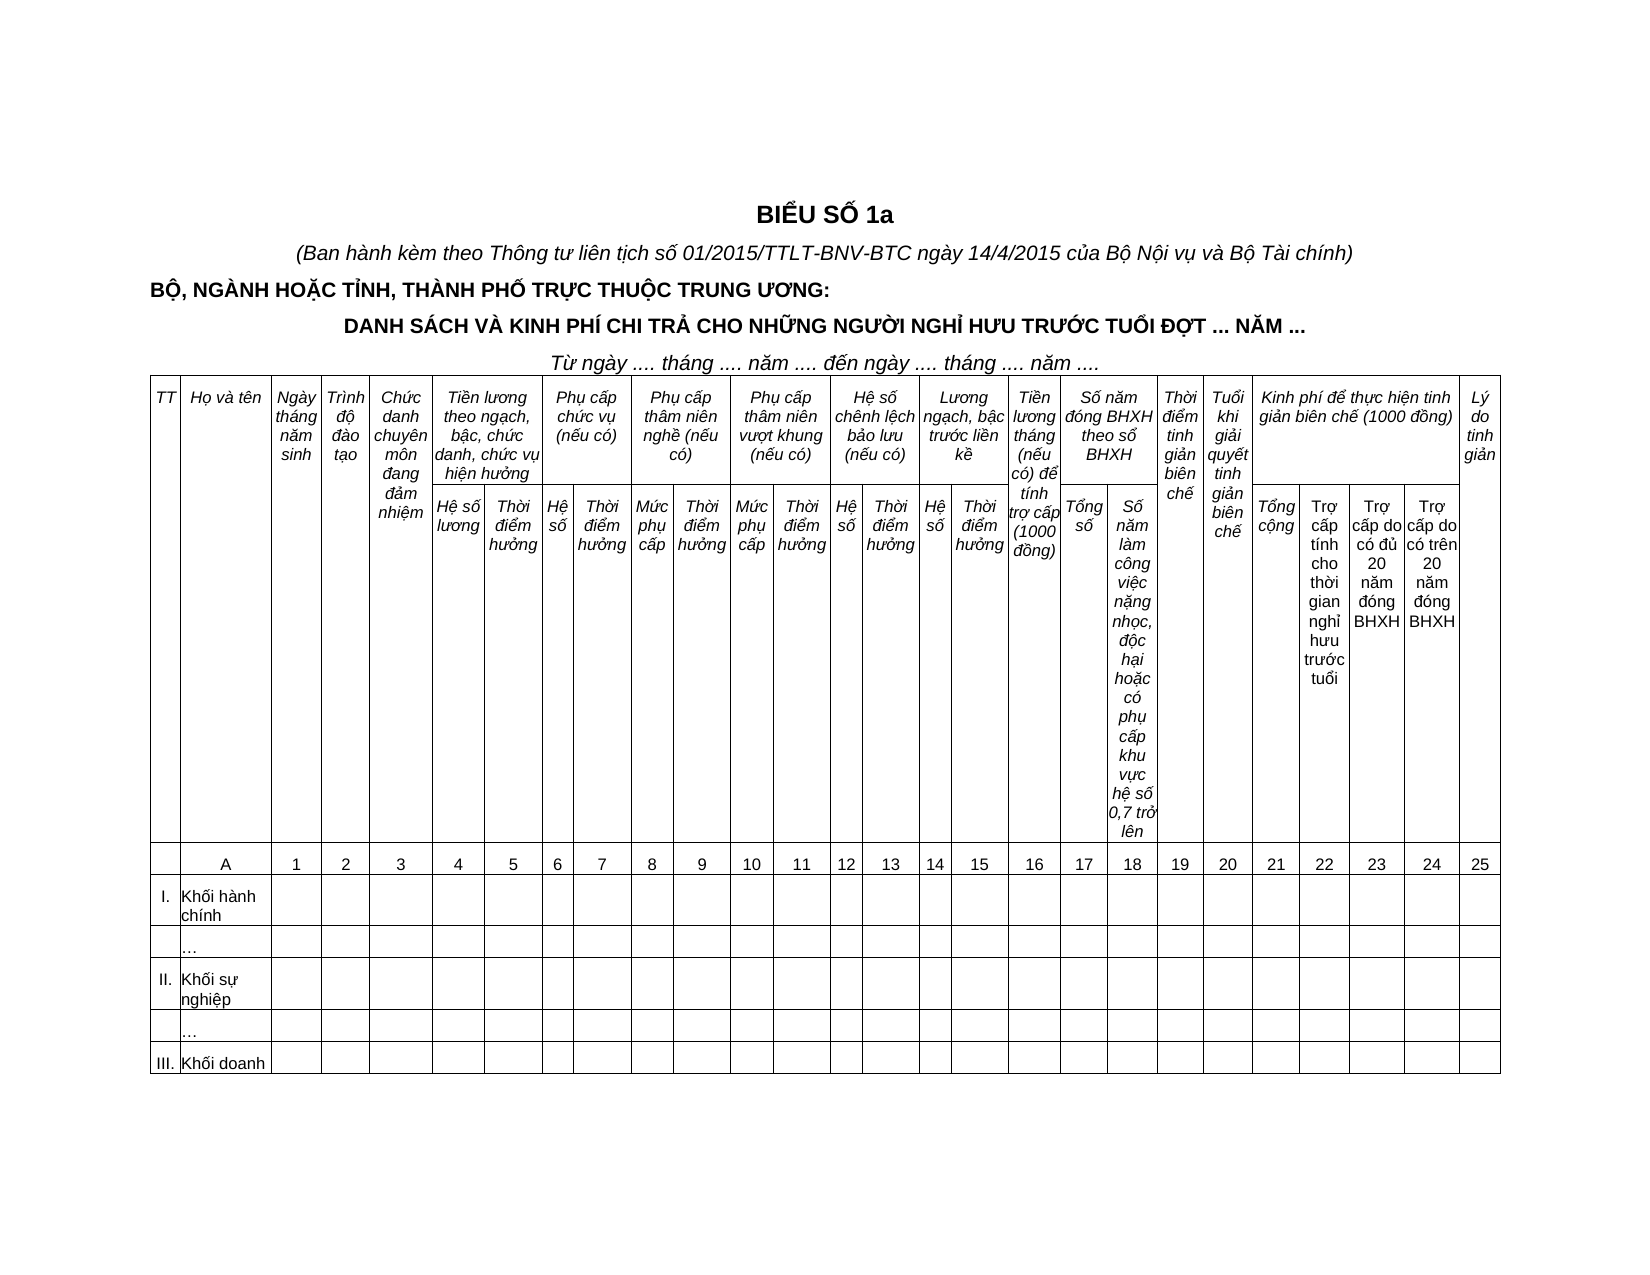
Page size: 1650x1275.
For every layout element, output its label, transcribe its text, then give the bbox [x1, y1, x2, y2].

table_cell [1350, 875, 1404, 925]
table_cell 13 [863, 843, 919, 874]
table_cell Trợ cấp do có đủ 20 năm đóng BHXH [1350, 485, 1404, 841]
table_cell 1 [272, 843, 321, 874]
table_header TT [151, 376, 180, 841]
table_cell [774, 1010, 830, 1041]
table_cell Thời điểm hưởng [952, 485, 1008, 841]
table_cell [674, 875, 730, 925]
table_cell [1300, 875, 1349, 925]
table_cell [831, 875, 862, 925]
table_cell [952, 926, 1008, 957]
table_cell 21 [1253, 843, 1299, 874]
table_cell Tổng cộng [1253, 485, 1299, 841]
table_cell [920, 1042, 951, 1073]
table_header Lương ngạch, bậc trước liền kề [920, 376, 1008, 483]
table_cell [370, 958, 432, 1008]
table_cell [322, 875, 369, 925]
table_cell [433, 958, 484, 1008]
table_cell 9 [674, 843, 730, 874]
table_cell [863, 926, 919, 957]
table_cell [272, 875, 321, 925]
table_cell [632, 875, 673, 925]
table_cell [1061, 958, 1107, 1008]
table_cell [1108, 1010, 1157, 1041]
table_cell 25 [1460, 843, 1500, 874]
table_cell [543, 1010, 573, 1041]
table_cell [1204, 958, 1252, 1008]
table_cell [574, 1042, 631, 1073]
table_cell [1009, 1042, 1060, 1073]
table_cell 19 [1158, 843, 1203, 874]
table_cell [1108, 958, 1157, 1008]
table_header Hệ số chênh lệch bảo lưu (nếu có) [831, 376, 919, 483]
table_cell [574, 958, 631, 1008]
table_cell [543, 958, 573, 1008]
table_cell [1009, 958, 1060, 1008]
table_header Phụ cấp thâm niên nghề (nếu có) [632, 376, 730, 483]
table_header Số năm đóng BHXH theo sổ BHXH [1061, 376, 1157, 483]
table_cell [1300, 958, 1349, 1008]
table_cell [485, 1042, 542, 1073]
table_header Chức danh chuyên môn đang đảm nhiệm [370, 376, 432, 841]
table_cell Mức phụ cấp [632, 485, 673, 841]
table_cell [1253, 958, 1299, 1008]
table_cell 22 [1300, 843, 1349, 874]
table_cell 6 [543, 843, 573, 874]
table_cell 2 [322, 843, 369, 874]
table_cell 10 [731, 843, 773, 874]
table_cell 24 [1405, 843, 1459, 874]
table_cell 12 [831, 843, 862, 874]
table_header Lý do tinh giản [1460, 376, 1500, 841]
table_header Trình độ đào tạo [322, 376, 369, 841]
table_cell [831, 958, 862, 1008]
table_cell [1300, 926, 1349, 957]
text Từ ngày .... tháng .... năm .... đến ngày .... tháng .... năm .... [996, 351, 1500, 374]
table_cell [1204, 926, 1252, 957]
table_cell 23 [1350, 843, 1404, 874]
table_cell [1009, 1010, 1060, 1041]
table_cell Khối doanh nghiệp [181, 1042, 271, 1073]
table_header Phụ cấp chức vụ (nếu có) [543, 376, 631, 483]
table_cell 7 [574, 843, 631, 874]
table_cell [370, 926, 432, 957]
table_cell [1460, 1010, 1500, 1041]
table_cell 14 [920, 843, 951, 874]
table_cell [863, 1010, 919, 1041]
table_cell 18 [1108, 843, 1157, 874]
table_cell [272, 1010, 321, 1041]
table_header Ngày tháng năm sinh [272, 376, 321, 841]
text Từ ngày .... tháng .... năm .... đến ngày .... tháng .... năm .... [150, 351, 662, 374]
table_cell [1253, 1010, 1299, 1041]
table_cell [831, 1010, 862, 1041]
text DANH SÁCH VÀ KINH PHÍ CHI TRẢ CHO NHỮNG NGƯỜI NGHỈ HƯU TRƯỚC TUỔI ĐỢT ... NĂM ... [150, 314, 1500, 338]
table_cell … [181, 1010, 271, 1041]
table_cell [952, 875, 1008, 925]
text BỘ, NGÀNH HOẶC TỈNH, THÀNH PHỐ TRỰC THUỘC TRUNG ƯƠNG: [150, 278, 1500, 302]
table_cell [1460, 1042, 1500, 1073]
table_cell [1405, 958, 1459, 1008]
table_cell Mức phụ cấp [731, 485, 773, 841]
table_cell [920, 875, 951, 925]
table_cell [485, 926, 542, 957]
table_cell [774, 1042, 830, 1073]
table_cell [774, 875, 830, 925]
table_cell [1158, 958, 1203, 1008]
table_cell 20 [1204, 843, 1252, 874]
table_header Tuổi khi giải quyết tinh giản biên chế [1204, 376, 1252, 841]
table_cell [1350, 1042, 1404, 1073]
table_cell II. [151, 958, 180, 1008]
table_cell [1204, 1042, 1252, 1073]
table_cell [543, 926, 573, 957]
table_cell 5 [485, 843, 542, 874]
table_cell Khối hành chính [181, 875, 271, 925]
table_cell [1204, 1010, 1252, 1041]
table_cell [1061, 926, 1107, 957]
table_cell 16 [1009, 843, 1060, 874]
table_cell [272, 958, 321, 1008]
table_cell [1108, 926, 1157, 957]
table_cell [831, 926, 862, 957]
table_cell Thời điểm hưởng [774, 485, 830, 841]
table_cell III. [151, 1042, 180, 1073]
table_cell 11 [774, 843, 830, 874]
table_cell [920, 958, 951, 1008]
table_cell [774, 926, 830, 957]
table_cell 3 [370, 843, 432, 874]
table_cell [632, 958, 673, 1008]
table_cell Thời điểm hưởng [574, 485, 631, 841]
table_cell [731, 1042, 773, 1073]
text Từ ngày .... tháng .... năm .... đến ngày .... tháng .... năm .... [714, 351, 944, 374]
table_cell [272, 1042, 321, 1073]
table_cell [1405, 1010, 1459, 1041]
table_cell [1350, 1010, 1404, 1041]
table_cell [831, 1042, 862, 1073]
table_cell [674, 1010, 730, 1041]
table_cell [863, 958, 919, 1008]
table_cell A [181, 843, 271, 874]
table_cell [322, 958, 369, 1008]
table_cell [952, 1010, 1008, 1041]
table_cell [574, 875, 631, 925]
table_cell 15 [952, 843, 1008, 874]
table_cell [920, 1010, 951, 1041]
table_cell [1460, 958, 1500, 1008]
table_cell [272, 926, 321, 957]
table_cell [1204, 875, 1252, 925]
table_cell [433, 1042, 484, 1073]
table_cell [322, 1042, 369, 1073]
table_cell Hệ số [920, 485, 951, 841]
table_cell [485, 958, 542, 1008]
table_cell [574, 926, 631, 957]
table_cell [632, 1042, 673, 1073]
table_cell [1061, 1010, 1107, 1041]
table_cell [1009, 926, 1060, 957]
table_cell [1300, 1042, 1349, 1073]
table_cell Hệ số [831, 485, 862, 841]
table_cell Thời điểm hưởng [674, 485, 730, 841]
table_cell [1253, 875, 1299, 925]
table_cell [863, 1042, 919, 1073]
table_cell [731, 958, 773, 1008]
table_cell [574, 1010, 631, 1041]
table_cell Hệ số [543, 485, 573, 841]
table_header Kinh phí để thực hiện tinh giản biên chế (1000 đồng) [1253, 376, 1459, 483]
table_cell [1460, 926, 1500, 957]
table_cell [485, 875, 542, 925]
table_header Tiền lương tháng (nếu có) để tính trợ cấp (1000 đồng) [1009, 376, 1060, 841]
table_cell … [181, 926, 271, 957]
table_cell Hệ số lương [433, 485, 484, 841]
table_header Phụ cấp thâm niên vượt khung (nếu có) [731, 376, 830, 483]
table_cell [1009, 875, 1060, 925]
table_cell [774, 958, 830, 1008]
table_cell [322, 1010, 369, 1041]
table_cell 17 [1061, 843, 1107, 874]
table_cell Tổng số [1061, 485, 1107, 841]
table_cell 8 [632, 843, 673, 874]
table_cell [731, 875, 773, 925]
table_cell 4 [433, 843, 484, 874]
table_cell [1405, 875, 1459, 925]
table_cell [1350, 926, 1404, 957]
table_cell [1350, 958, 1404, 1008]
table_cell [370, 1010, 432, 1041]
table_cell [863, 875, 919, 925]
table_cell [952, 958, 1008, 1008]
table_cell [1158, 875, 1203, 925]
table_cell [151, 926, 180, 957]
table_header Họ và tên [181, 376, 271, 841]
table_cell [151, 843, 180, 874]
table_cell [1300, 1010, 1349, 1041]
table_cell [543, 875, 573, 925]
text BIỂU SỐ 1a [150, 200, 1500, 229]
table_cell [1158, 1042, 1203, 1073]
table_cell [1460, 875, 1500, 925]
table_cell [485, 1010, 542, 1041]
table_cell [1108, 875, 1157, 925]
table_cell Thời điểm hưởng [485, 485, 542, 841]
table_cell [674, 1042, 730, 1073]
table_cell [543, 1042, 573, 1073]
table_cell [370, 875, 432, 925]
table_cell [674, 958, 730, 1008]
table_cell [433, 926, 484, 957]
table_cell Thời điểm hưởng [863, 485, 919, 841]
table_cell [1253, 1042, 1299, 1073]
table_cell Trợ cấp tính cho thời gian nghỉ hưu trước tuổi [1300, 485, 1349, 841]
table_cell [370, 1042, 432, 1073]
table_cell [731, 1010, 773, 1041]
table_cell [433, 1010, 484, 1041]
table_cell [151, 1010, 180, 1041]
table_cell [674, 926, 730, 957]
table_cell [1405, 1042, 1459, 1073]
table_cell Khối sự nghiệp [181, 958, 271, 1008]
table_cell Trợ cấp do có trên 20 năm đóng BHXH [1405, 485, 1459, 841]
table_cell [952, 1042, 1008, 1073]
table_cell [322, 926, 369, 957]
table_cell [1108, 1042, 1157, 1073]
table_cell Số năm làm công việc nặng nhọc, độc hại hoặc có phụ cấp khu vực hệ số 0,7 trở lên [1108, 485, 1157, 841]
table_cell [1158, 1010, 1203, 1041]
table_cell [433, 875, 484, 925]
table_cell [632, 1010, 673, 1041]
table_cell [1061, 875, 1107, 925]
table_cell [632, 926, 673, 957]
table_cell [1158, 926, 1203, 957]
table_cell I. [151, 875, 180, 925]
table_cell [920, 926, 951, 957]
table_cell [1061, 1042, 1107, 1073]
table_cell [731, 926, 773, 957]
table_cell [1253, 926, 1299, 957]
text (Ban hành kèm theo Thông tư liên tịch số 01/2015/TTLT-BNV-BTC ngày 14/4/2015 của Bộ Nội vụ và Bộ Tài chính) [150, 241, 1500, 265]
table_header Tiền lương theo ngạch, bậc, chức danh, chức vụ hiện hưởng [433, 376, 542, 483]
table_header Thời điểm tinh giản biên chế [1158, 376, 1203, 841]
table_cell [1405, 926, 1459, 957]
